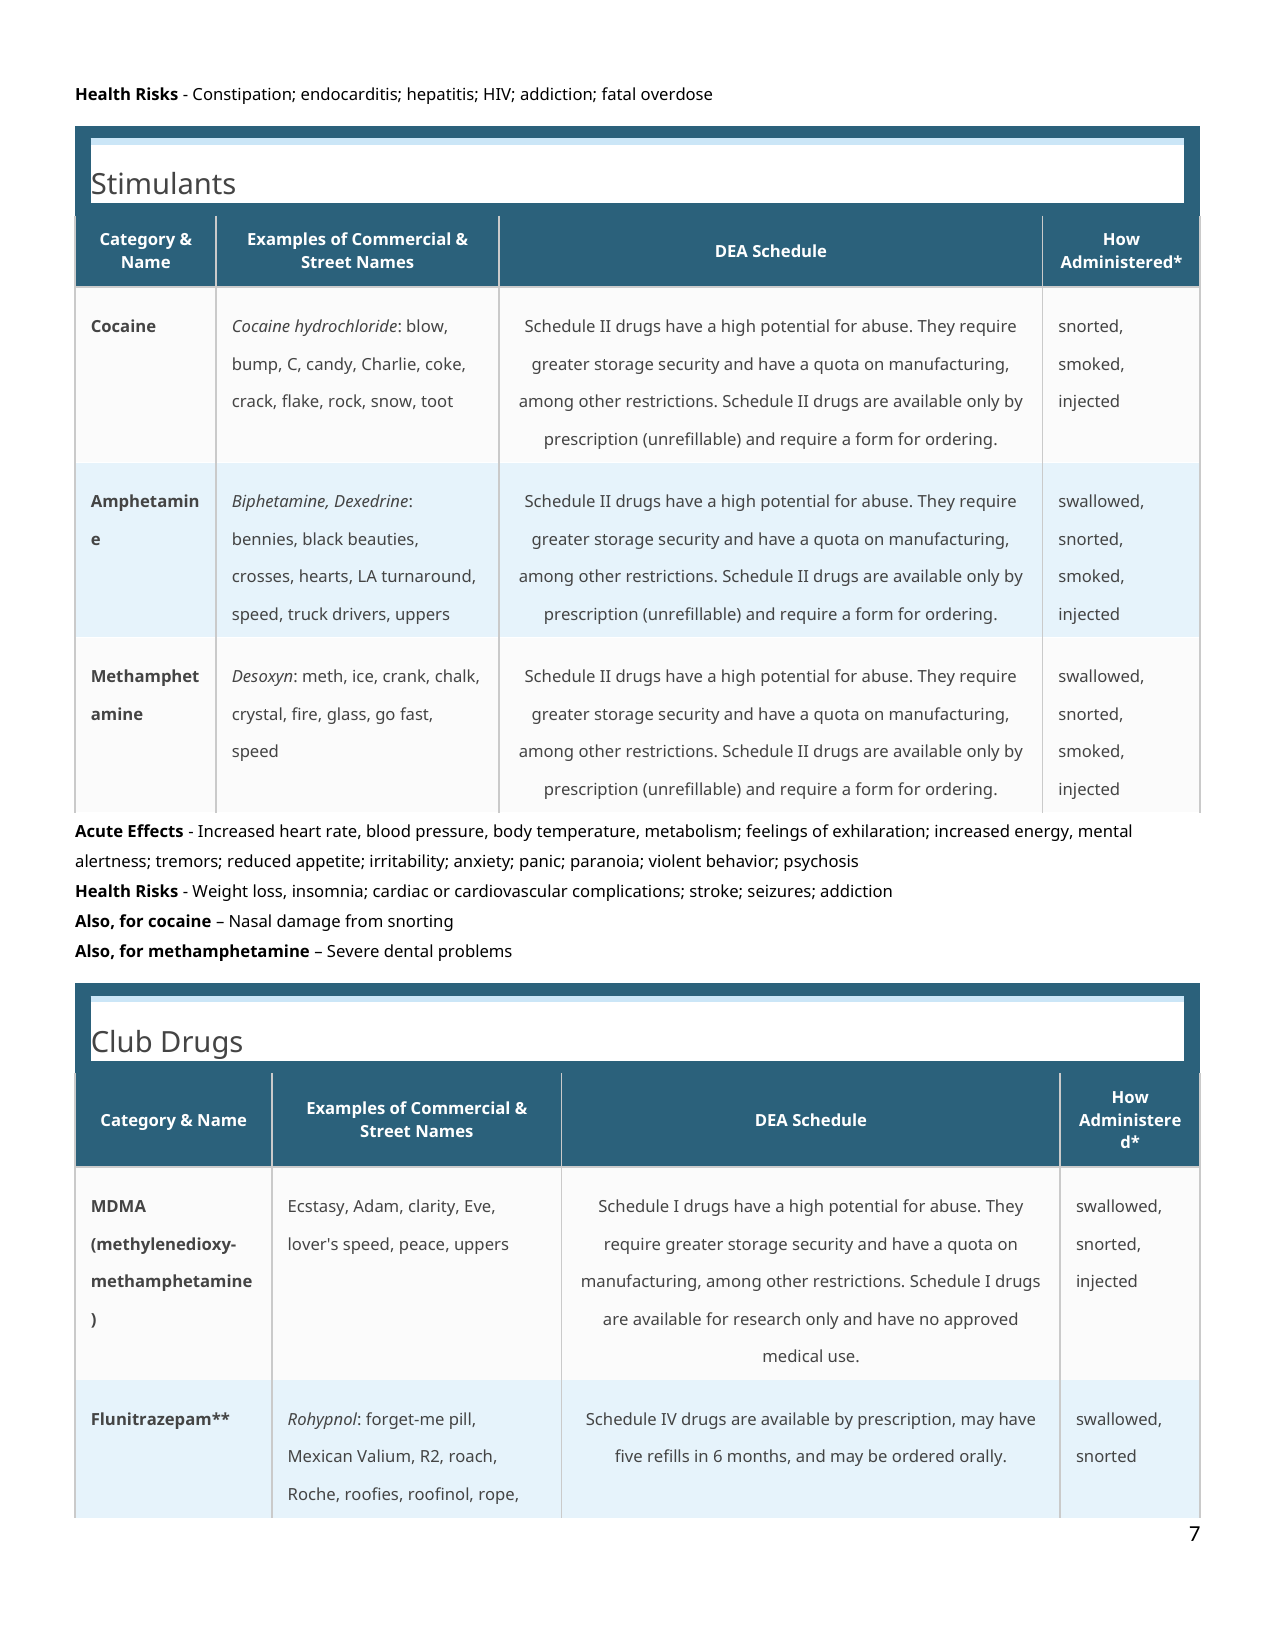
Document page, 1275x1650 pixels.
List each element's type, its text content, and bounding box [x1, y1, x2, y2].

table_cell How Administered* [1061, 1073, 1199, 1166]
text Health Risks - Weight loss, insomnia; cardiac or cardiovascular complications; stroke; seizures; addiction [75, 872, 1200, 902]
table_cell Examples of Commercial & Street Names [273, 1073, 561, 1166]
table_cell Schedule II drugs have a high potential for abuse. They require greater storage security and have a quota on manufacturing, among other restrictions. Schedule II drugs are available only by prescription (unrefillable) and require a form for ordering. [500, 463, 1042, 637]
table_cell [562, 1380, 1059, 1518]
table_header Club Drugs [75, 983, 1200, 1073]
table_cell Amphetamine [76, 463, 215, 637]
table_cell DEA Schedule [562, 1073, 1059, 1166]
table_header Stimulants [75, 126, 1200, 216]
table_cell Biphetamine, Dexedrine: bennies, black beauties, crosses, hearts, LA turnaround, speed, truck drivers, uppers [217, 463, 498, 637]
table_cell Desoxyn: meth, ice, crank, chalk, crystal, fire, glass, go fast, speed [217, 638, 498, 812]
table_cell swallowed, snorted [1061, 1380, 1199, 1518]
table_cell Schedule II drugs have a high potential for abuse. They require greater storage security and have a quota on manufacturing, among other restrictions. Schedule II drugs are available only by prescription (unrefillable) and require a form for ordering. [500, 288, 1042, 462]
table_cell swallowed, snorted, smoked, injected [1043, 463, 1199, 637]
table_cell Category & Name [76, 216, 215, 286]
text Acute Effects - Increased heart rate, blood pressure, body temperature, metabolism; feelings of exhilaration; increased energy, mental alertness; tremors; reduced appetite; irritability; anxiety; panic; paranoia; violent behavior; psychosis [75, 812, 1200, 872]
table_cell Methamphetamine [76, 638, 215, 812]
table_cell MDMA (methylenedioxy-methamphetamine) [76, 1168, 271, 1380]
table_cell Category & Name [76, 1073, 271, 1166]
text Also, for cocaine – Nasal damage from snorting [75, 902, 1200, 932]
table_cell Cocaine [76, 288, 215, 462]
table_cell How Administered* [1043, 216, 1199, 286]
table_cell Schedule II drugs have a high potential for abuse. They require greater storage security and have a quota on manufacturing, among other restrictions. Schedule II drugs are available only by prescription (unrefillable) and require a form for ordering. [500, 638, 1042, 812]
table_cell Ecstasy, Adam, clarity, Eve, lover's speed, peace, uppers [273, 1168, 561, 1380]
table_cell swallowed, snorted, injected [1061, 1168, 1199, 1380]
text Also, for methamphetamine – Severe dental problems [75, 932, 1200, 962]
table_cell snorted, smoked, injected [1043, 288, 1199, 462]
table_cell Examples of Commercial & Street Names [217, 216, 498, 286]
text Health Risks - Constipation; endocarditis; hepatitis; HIV; addiction; fatal overdose [75, 75, 1200, 105]
table_cell Flunitrazepam** [76, 1380, 271, 1518]
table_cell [273, 1380, 561, 1518]
table_cell DEA Schedule [500, 216, 1042, 286]
table_cell swallowed, snorted, smoked, injected [1043, 638, 1199, 812]
table_cell Cocaine hydrochloride: blow, bump, C, candy, Charlie, coke, crack, flake, rock, snow, toot [217, 288, 498, 462]
